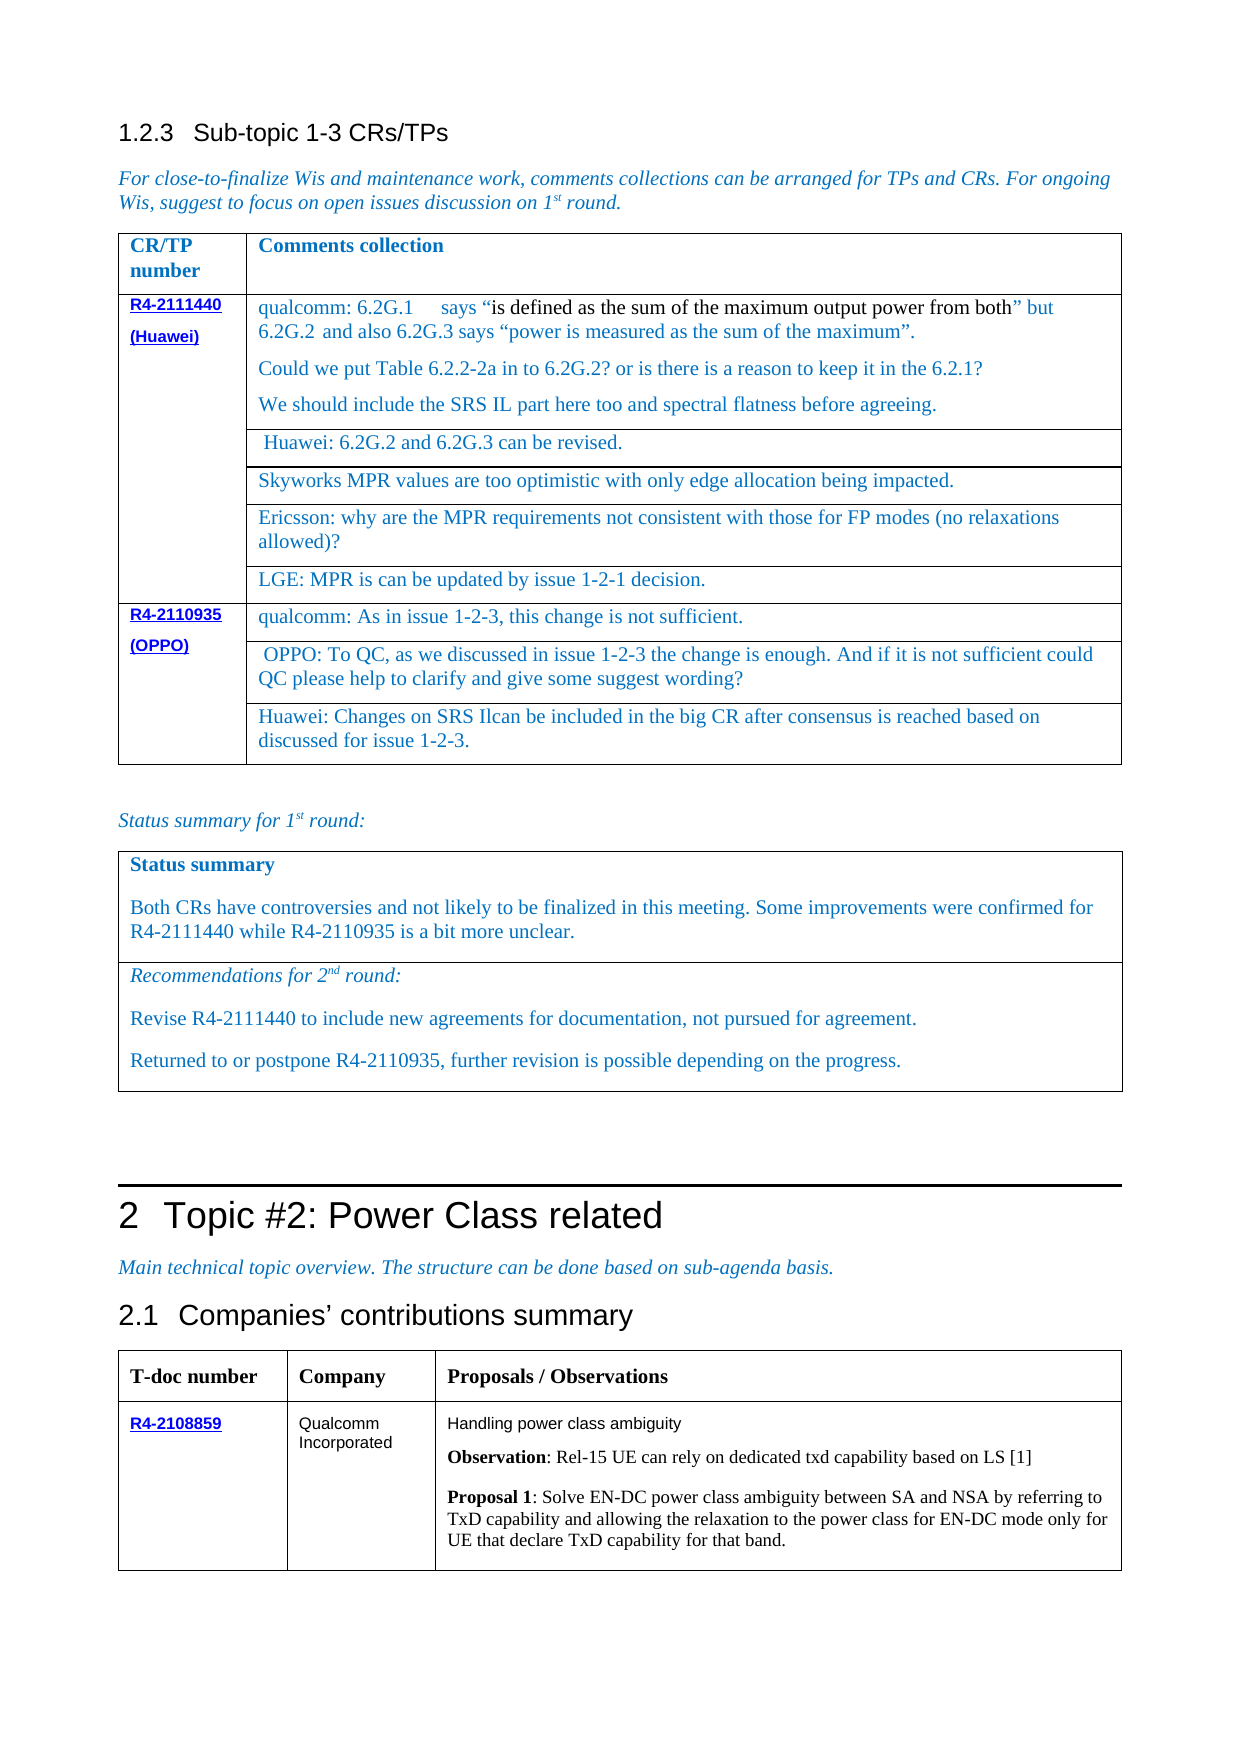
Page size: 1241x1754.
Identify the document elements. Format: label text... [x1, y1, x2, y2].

table_cell LGE: MPR is can be updated by issue 1-2-1 decision. [247, 567, 1121, 603]
text For close-to-finalize Wis and maintenance work, comments collections can be arranged for TPs and CRs. For ongoing Wis, suggest to focus on open issues discussion on 1st round. [118, 166, 1122, 214]
text Main technical topic overview. The structure can be done based on sub-agenda basis. [118, 1255, 1122, 1279]
table_header Company [288, 1351, 435, 1401]
table_cell qualcomm: As in issue 1-2-3, this change is not sufficient. [247, 604, 1121, 641]
table_cell qualcomm: 6.2G.1 says “is defined as the sum of the maximum output power from both” but 6.2G.2 and also 6.2G.3 says “power is measured as the sum of the maximum”. Could we put Table 6.2.2-2a in to 6.2G.2? or is there is a reason to keep it in the 6.2.1? We should include the SRS IL part here too and spectral flatness before agreeing. [247, 295, 1121, 429]
table_cell OPPO: To QC, as we discussed in issue 1-2-3 the change is enough. And if it is not sufficient could QC please help to clarify and give some suggest wording? [247, 642, 1121, 703]
table_header Proposals / Observations [436, 1351, 1121, 1401]
text Status summary for 1st round: [118, 808, 1122, 832]
table_cell R4-2111440 (Huawei) [119, 295, 246, 603]
table_header CR/TP number [119, 234, 246, 294]
table_cell Huawei: Changes on SRS Ilcan be included in the big CR after consensus is reached based on discussed for issue 1-2-3. [247, 704, 1121, 764]
table_cell R4-2108859 [119, 1402, 287, 1569]
subtitle Topic #2: Power Class related [118, 1187, 1122, 1237]
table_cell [288, 1402, 435, 1569]
table_header Status summary Both CRs have controversies and not likely to be finalized in this meeting. Some improvements were confirmed for R4-2111440 while R4-2110935 is a bit more unclear. [119, 852, 1122, 962]
table_cell Skyworks MPR values are too optimistic with only edge allocation being impacted. [247, 468, 1121, 504]
table_cell Huawei: 6.2G.2 and 6.2G.3 can be revised. [247, 430, 1121, 466]
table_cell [436, 1402, 1121, 1569]
subtitle Companies’ contributions summary [118, 1298, 1122, 1332]
table_cell Ericsson: why are the MPR requirements not consistent with those for FP modes (no relaxations allowed)? [247, 505, 1121, 566]
table_header T-doc number [119, 1351, 287, 1401]
table_header Comments collection [247, 234, 1121, 294]
table_cell R4-2110935 (OPPO) [119, 604, 246, 764]
subtitle Sub-topic 1-3 CRs/TPs [118, 118, 1122, 147]
table_cell Recommendations for 2nd round: Revise R4-2111440 to include new agreements for documentation, not pursued for agreement. Returned to or postpone R4-2110935, further revision is possible depending on the progress. [119, 963, 1122, 1091]
